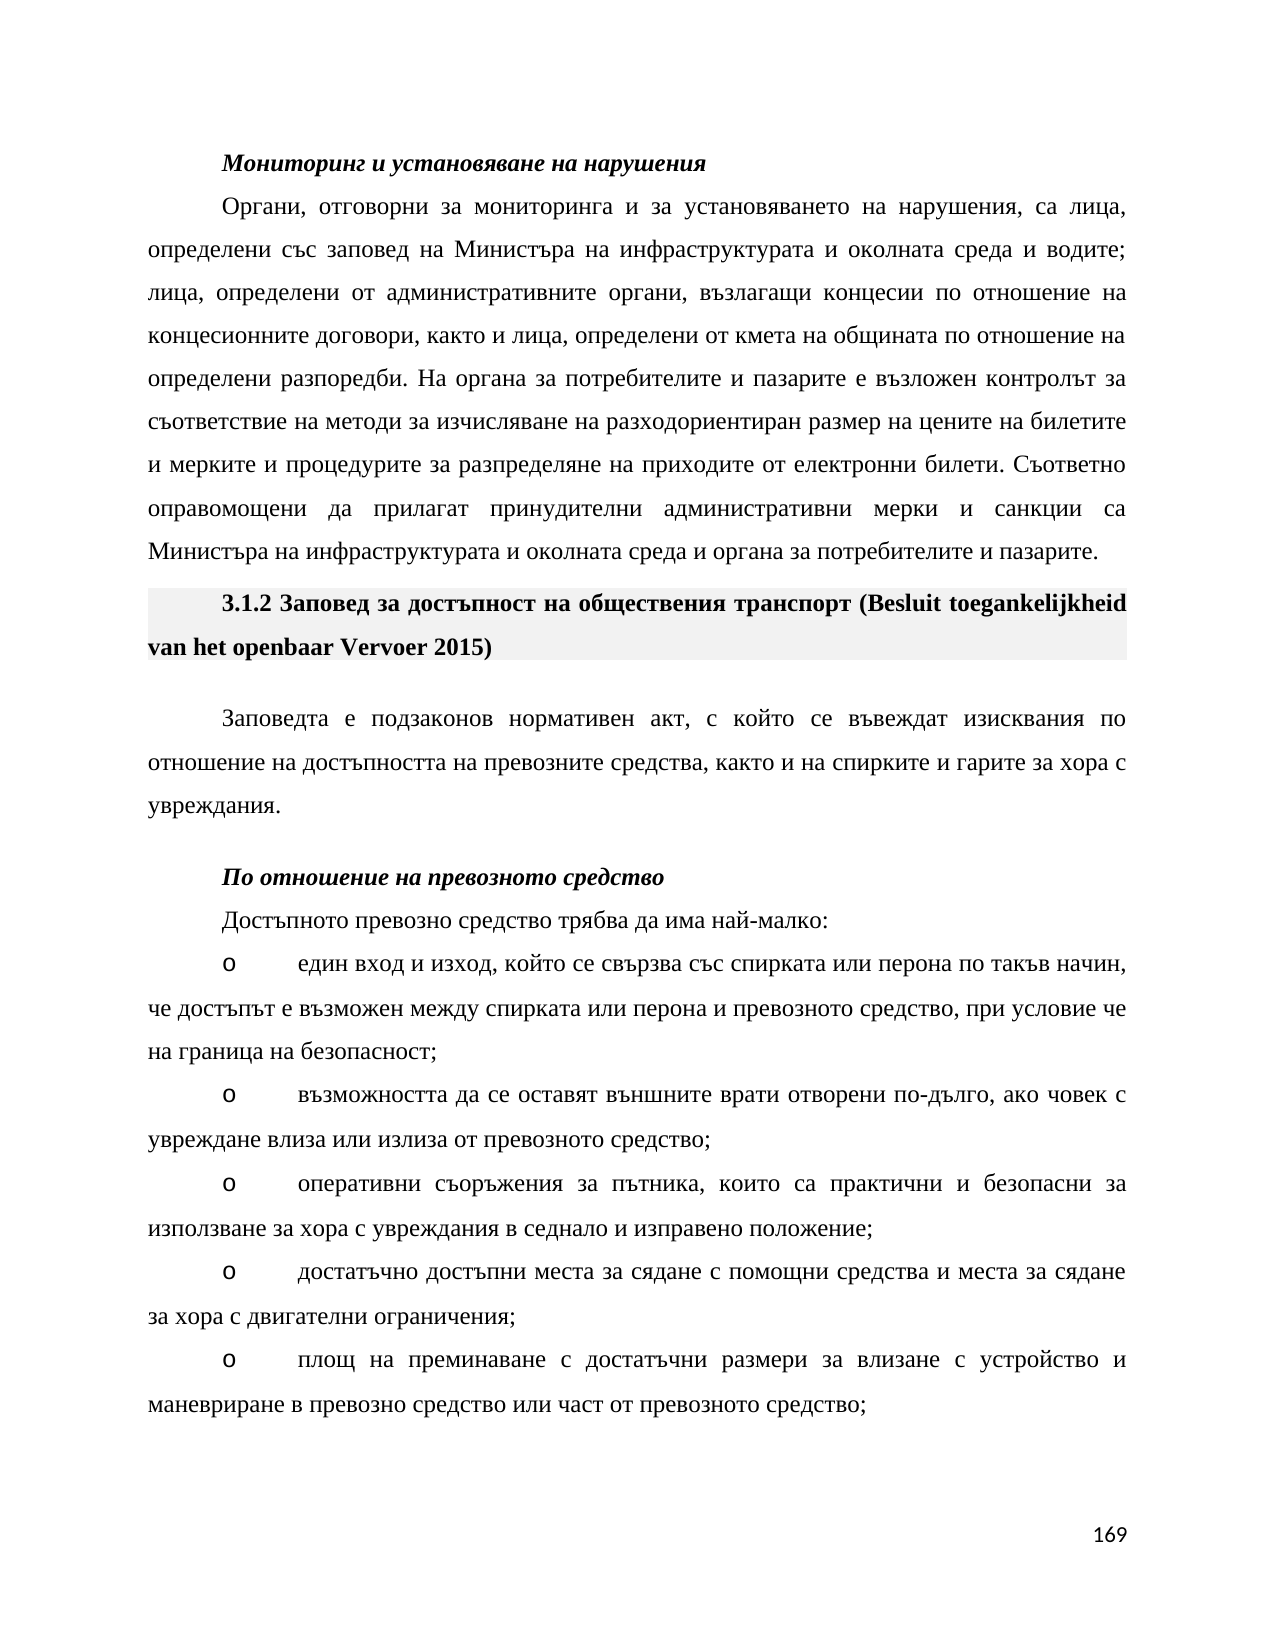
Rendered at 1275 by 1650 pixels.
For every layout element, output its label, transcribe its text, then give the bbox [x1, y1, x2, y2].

list възможността да се оставят външните врати отворени по-дълго, ако човек с увреждане влиза или излиза от превозното средство; [148, 1079, 1127, 1153]
list оперативни съоръжения за пътника, които са практични и безопасни за използване за хора с увреждания в седнало и изправено положение; [148, 1168, 1127, 1242]
subtitle 3.1.2 Заповед за достъпност на обществения транспорт (Besluit toegankelijkheid van het openbaar Vervoer 2015) [148, 588, 1127, 660]
text По отношение на превозното средство [148, 862, 1127, 890]
list площ на преминаване с достатъчни размери за влизане с устройство и маневриране в превозно средство или част от превозното средство; [148, 1344, 1127, 1418]
text Органи, отговорни за мониторинга и за установяването на нарушения, са лица, определени със заповед на Министъра на инфраструктурата и околната среда и водите; лица, определени от административните органи, възлагащи концесии по отношение на концесионните договори, както и лица, определени от кмета на общината по отношение на определени разпоредби. На органа за потребителите и пазарите е възложен контролът за съответствие на методи за изчисляване на разходориентиран размер на цените на билетите и мерките и процедурите за разпределяне на приходите от електронни билети. Съответно оправомощени да прилагат принудителни административни мерки и санкции са Министъра на инфраструктурата и околната среда и органа за потребителите и пазарите. [148, 191, 1127, 564]
text Мониторинг и установяване на нарушения [148, 148, 1127, 176]
list един вход и изход, който се свързва със спирката или перона по такъв начин, че достъпът е възможен между спирката или перона и превозното средство, при условие че на граница на безопасност; [148, 948, 1127, 1065]
list достатъчно достъпни места за сядане с помощни средства и места за сядане за хора с двигателни ограничения; [148, 1256, 1127, 1330]
text Достъпното превозно средство трябва да има най-малко: [148, 905, 1127, 933]
text Заповедта е подзаконов нормативен акт, с който се въвеждат изисквания по отношение на достъпността на превозните средства, както и на спирките и гарите за хора с увреждания. [148, 703, 1127, 818]
